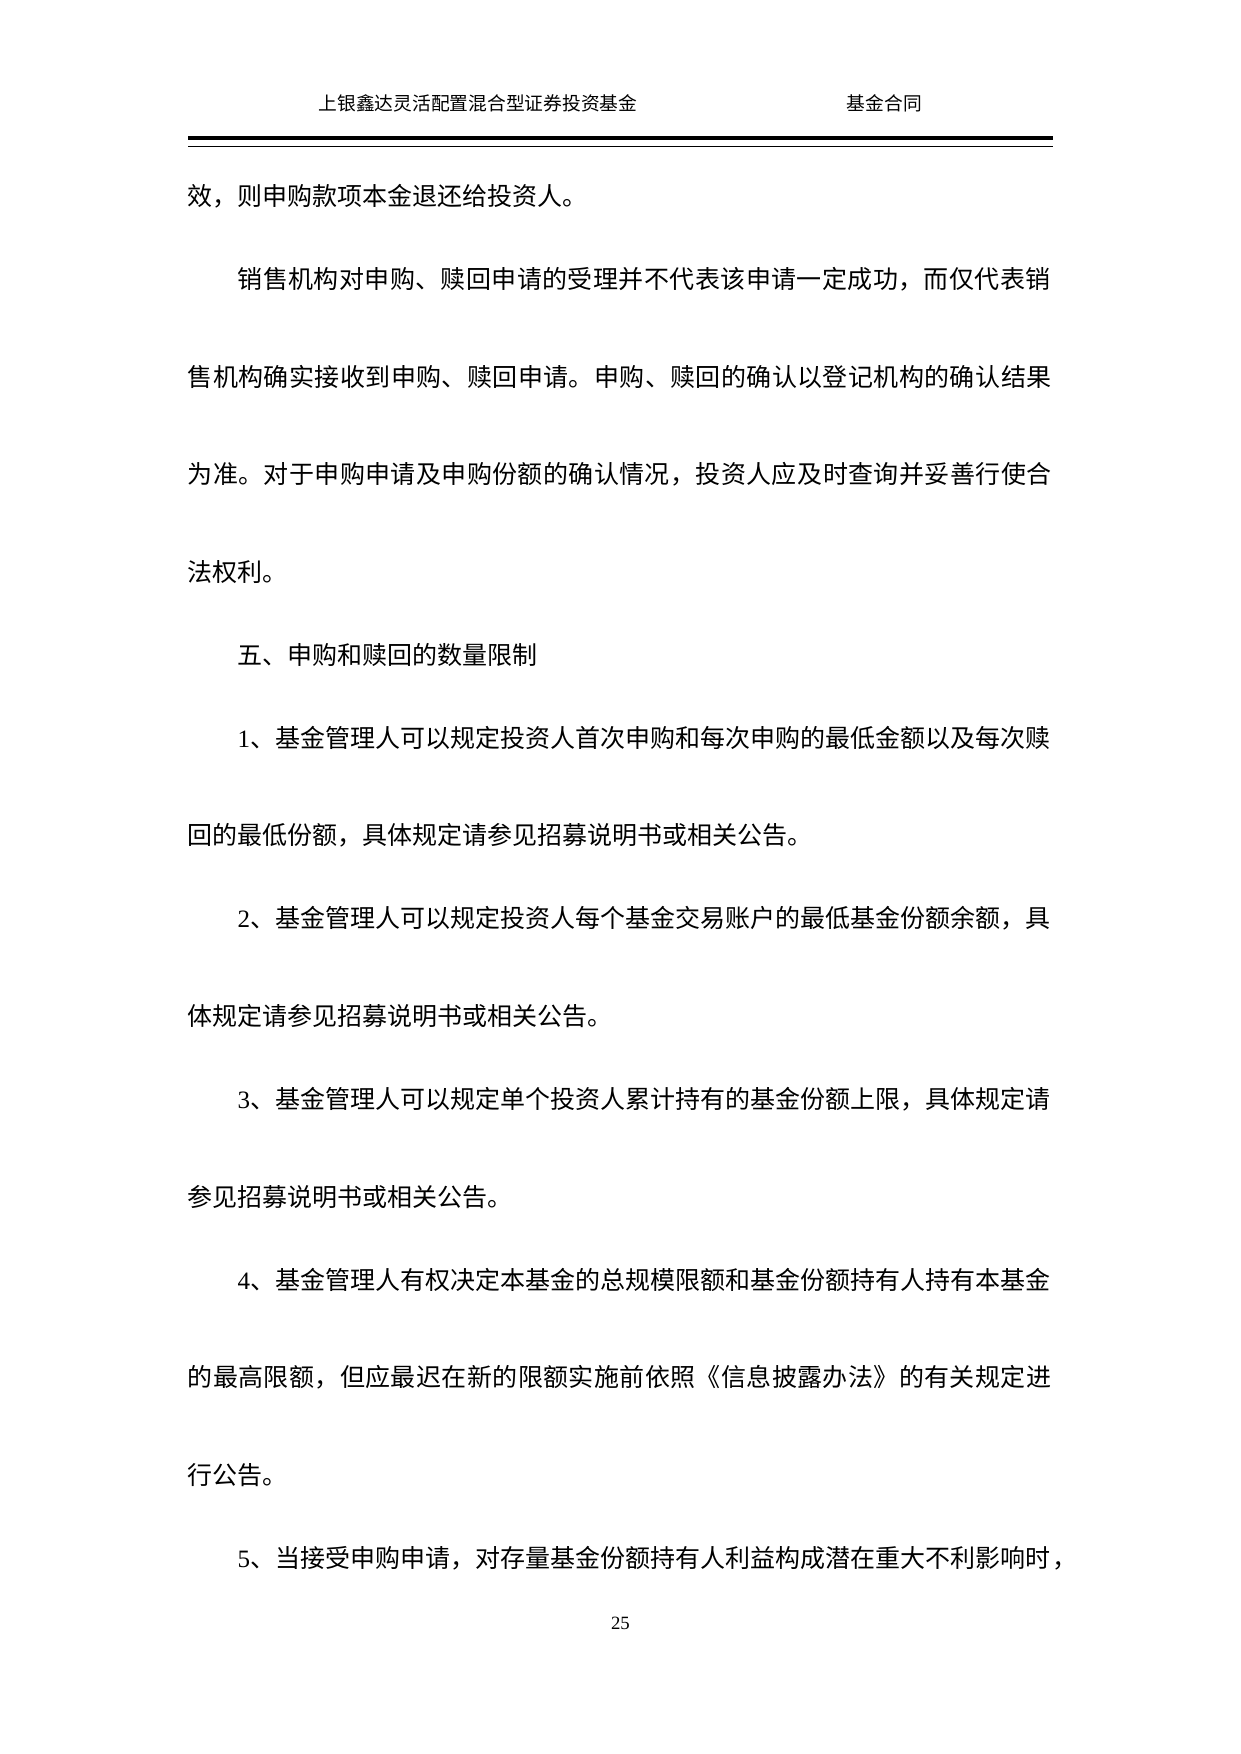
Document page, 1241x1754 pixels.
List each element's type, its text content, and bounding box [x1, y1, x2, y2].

text 五、申购和赎回的数量限制 [187, 621, 1053, 686]
text 销售机构对申购、赎回申请的受理并不代表该申请一定成功，而仅代表销售机构确实接收到申购、赎回申请。申购、赎回的确认以登记机构的确认结果为准。对于申购申请及申购份额的确认情况，投资人应及时查询并妥善行使合法权利。 [187, 245, 1053, 603]
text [187, 162, 1053, 227]
text 2、基金管理人可以规定投资人每个基金交易账户的最低基金份额余额，具体规定请参见招募说明书或相关公告。 [187, 884, 1053, 1047]
text 1、基金管理人可以规定投资人首次申购和每次申购的最低金额以及每次赎回的最低份额，具体规定请参见招募说明书或相关公告。 [187, 704, 1053, 866]
text 3、基金管理人可以规定单个投资人累计持有的基金份额上限，具体规定请参见招募说明书或相关公告。 [187, 1065, 1053, 1228]
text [187, 1524, 1053, 1589]
text 4、基金管理人有权决定本基金的总规模限额和基金份额持有人持有本基金的最高限额，但应最迟在新的限额实施前依照《信息披露办法》的有关规定进行公告。 [187, 1246, 1053, 1506]
